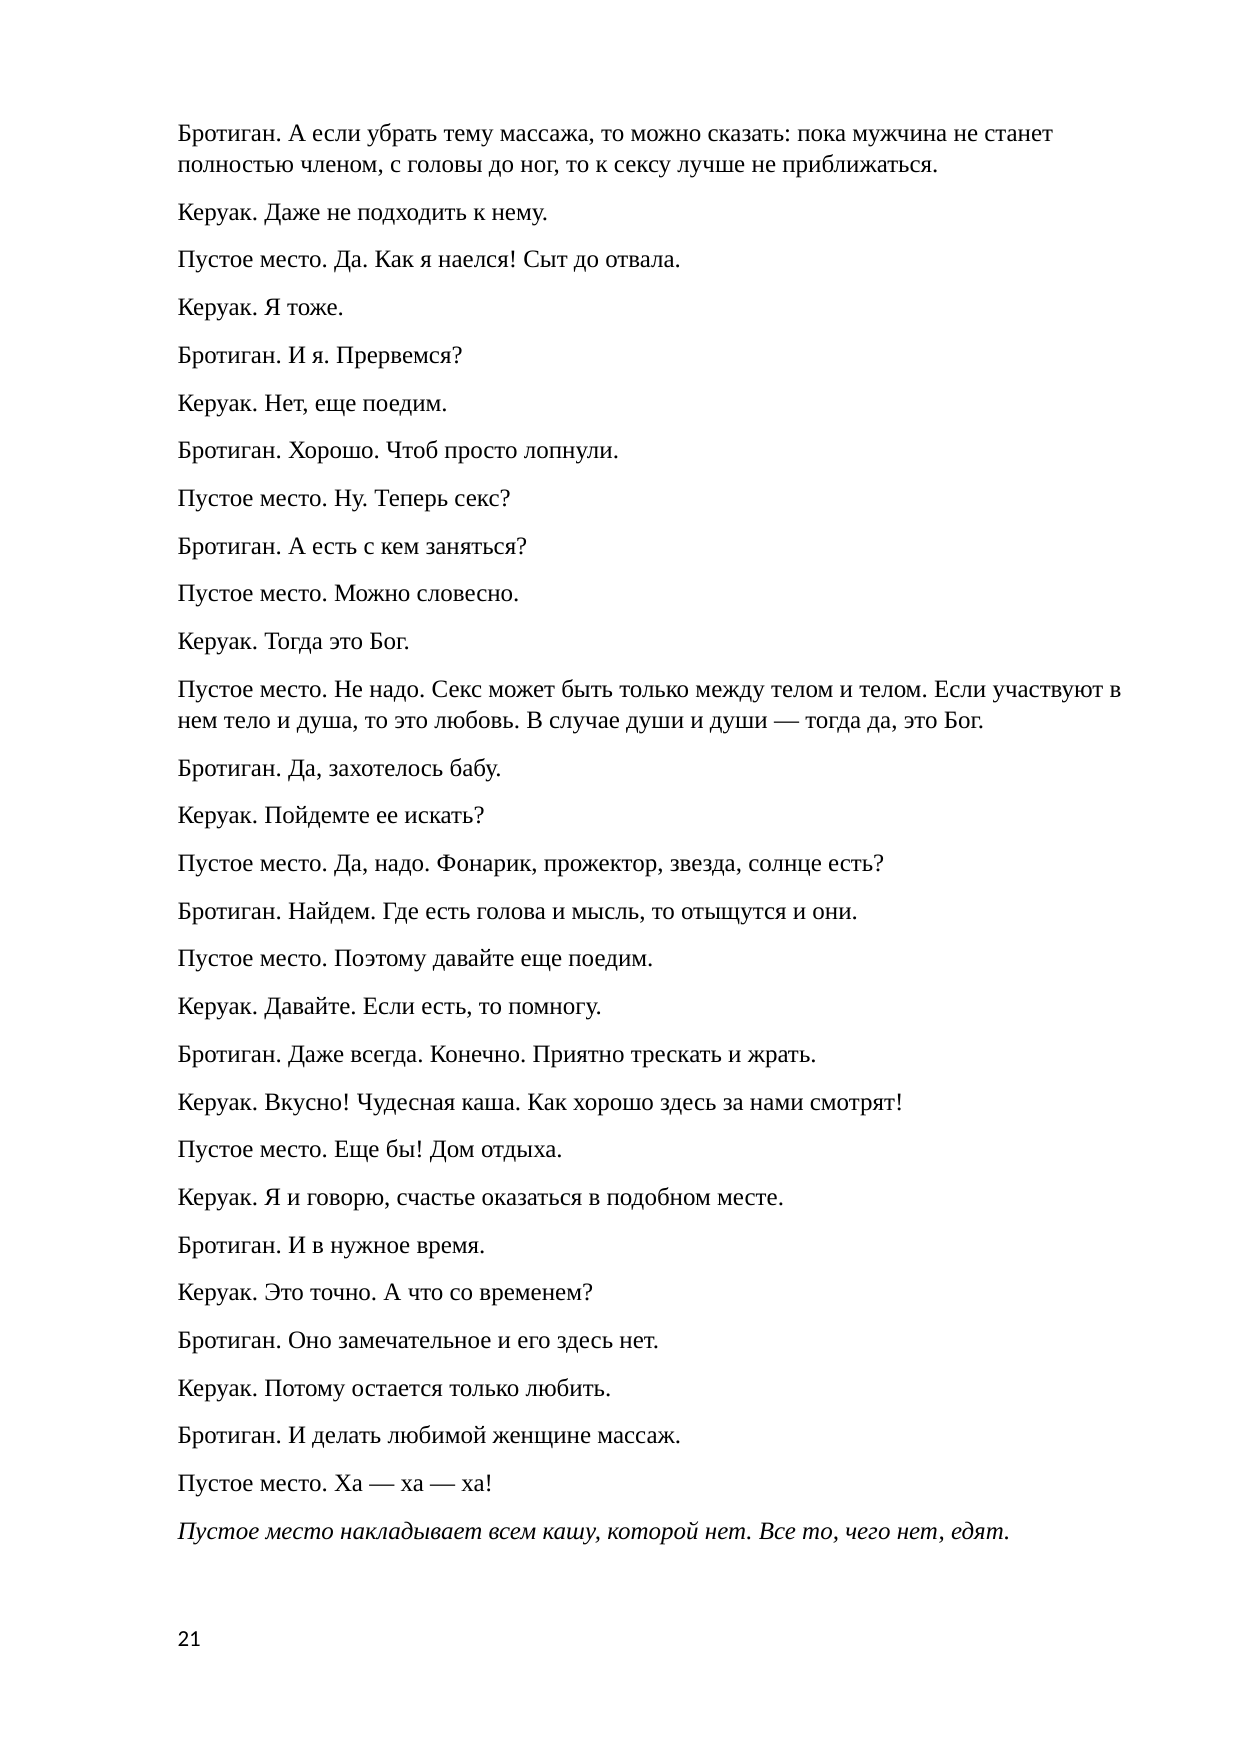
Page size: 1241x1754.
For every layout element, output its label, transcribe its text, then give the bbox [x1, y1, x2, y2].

text Керуак. Пойдемте ее искать? [177, 800, 1152, 829]
text Бротиган. Найдем. Где есть голова и мысль, то отыщутся и они. [177, 896, 1152, 924]
text Керуак. Это точно. А что со временем? [177, 1277, 1152, 1306]
text Бротиган. Да, захотелось бабу. [177, 753, 1152, 781]
text Керуак. Я и говорю, счастье оказаться в подобном месте. [177, 1182, 1152, 1211]
text Керуак. Я тоже. [177, 292, 1152, 321]
text Бротиган. А если убрать тему массажа, то можно сказать: пока мужчина не станет полностью членом, с головы до ног, то к сексу лучше не приближаться. [177, 118, 1152, 178]
text Пустое место. Не надо. Секс может быть только между телом и телом. Если участвуют в нем тело и душа, то это любовь. В случае души и души — тогда да, это Бог. [177, 674, 1152, 734]
text Пустое место. Ха — ха — ха! [177, 1468, 1152, 1497]
text Керуак. Тогда это Бог. [177, 626, 1152, 655]
text Пустое место. Поэтому давайте еще поедим. [177, 943, 1152, 972]
text Пустое место. Ну. Теперь секс? [177, 483, 1152, 512]
text Бротиган. Оно замечательное и его здесь нет. [177, 1325, 1152, 1354]
text Бротиган. Даже всегда. Конечно. Приятно трескать и жрать. [177, 1039, 1152, 1068]
text Пустое место. Можно словесно. [177, 578, 1152, 607]
text Пустое место накладывает всем кашу, которой нет. Все то, чего нет, едят. [177, 1516, 1152, 1545]
text Пустое место. Еще бы! Дом отдыха. [177, 1134, 1152, 1163]
text Бротиган. А есть с кем заняться? [177, 531, 1152, 559]
text Бротиган. И я. Прервемся? [177, 340, 1152, 369]
text Керуак. Потому остается только любить. [177, 1373, 1152, 1402]
text Керуак. Нет, еще поедим. [177, 388, 1152, 416]
text Бротиган. И делать любимой женщине массаж. [177, 1421, 1152, 1449]
text Керуак. Вкусно! Чудесная каша. Как хорошо здесь за нами смотрят! [177, 1087, 1152, 1115]
text Керуак. Давайте. Если есть, то помногу. [177, 991, 1152, 1020]
text Бротиган. И в нужное время. [177, 1230, 1152, 1258]
text Бротиган. Хорошо. Чтоб просто лопнули. [177, 435, 1152, 464]
text Керуак. Даже не подходить к нему. [177, 197, 1152, 226]
text Пустое место. Да, надо. Фонарик, прожектор, звезда, солнце есть? [177, 848, 1152, 877]
text Пустое место. Да. Как я наелся! Сыт до отвала. [177, 244, 1152, 273]
